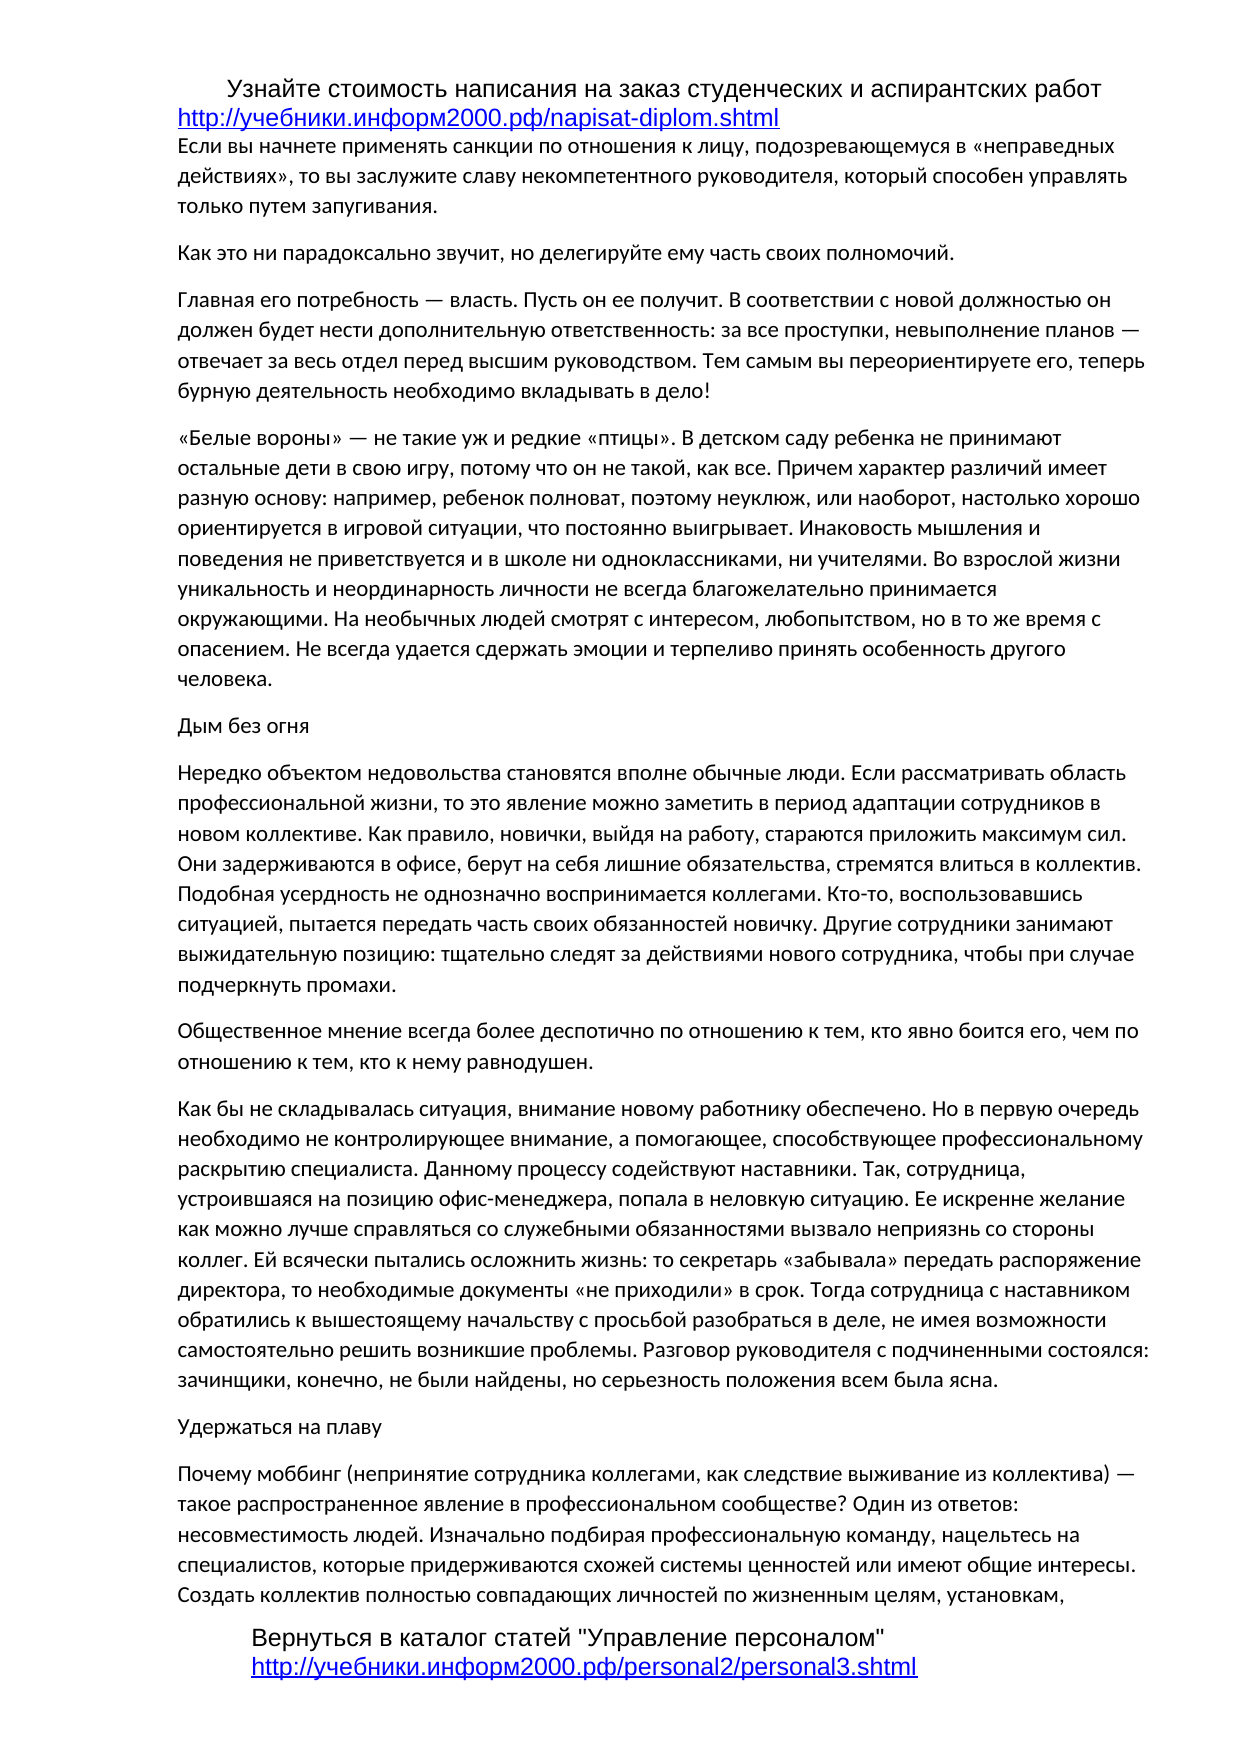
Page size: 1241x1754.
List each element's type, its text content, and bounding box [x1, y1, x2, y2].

text Как это ни парадоксально звучит, но делегируйте ему часть своих полномочий. [177, 238, 1152, 267]
text Дым без огня [177, 711, 1152, 739]
text Удержаться на плаву [177, 1412, 1152, 1441]
text Если вы начнете применять санкции по отношения к лицу, подозревающемуся в «неправедных действиях», то вы заслужите славу некомпетентного руководителя, который способен управлять только путем запугивания. [177, 131, 1152, 220]
text Главная его потребность — власть. Пусть он ее получит. В соответствии с новой должностью он должен будет нести дополнительную ответственность: за все проступки, невыполнение планов — отвечает за весь отдел перед высшим руководством. Тем самым вы переориентируете его, теперь бурную деятельность необходимо вкладывать в дело! [177, 285, 1152, 404]
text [177, 1459, 1152, 1608]
text «Белые вороны» — не такие уж и редкие «птицы». В детском саду ребенка не принимают остальные дети в свою игру, потому что он не такой, как все. Причем характер различий имеет разную основу: например, ребенок полноват, поэтому неуклюж, или наоборот, настолько хорошо ориентируется в игровой ситуации, что постоянно выигрывает. Инаковость мышления и поведения не приветствуется и в школе ни одноклассниками, ни учителями. Во взрослой жизни уникальность и неординарность личности не всегда благожелательно принимается окружающими. На необычных людей смотрят с интересом, любопытством, но в то же время с опасением. Не всегда удается сдержать эмоции и терпеливо принять особенность другого человека. [177, 423, 1152, 693]
text Общественное мнение всегда более деспотично по отношению к тем, кто явно боится его, чем по отношению к тем, кто к нему равнодушен. [177, 1017, 1152, 1075]
text Как бы не складывалась ситуация, внимание новому работнику обеспечено. Но в первую очередь необходимо не контролирующее внимание, а помогающее, способствующее профессиональному раскрытию специалиста. Данному процессу содействуют наставники. Так, сотрудница, устроившаяся на позицию офис-менеджера, попала в неловкую ситуацию. Ее искренне желание как можно лучше справляться со служебными обязанностями вызвало неприязнь со стороны коллег. Ей всячески пытались осложнить жизнь: то секретарь «забывала» передать распоряжение директора, то необходимые документы «не приходили» в срок. Тогда сотрудница с наставником обратились к вышестоящему начальству с просьбой разобраться в деле, не имея возможности самостоятельно решить возникшие проблемы. Разговор руководителя с подчиненными состоялся: зачинщики, конечно, не были найдены, но серьезность положения всем была ясна. [177, 1094, 1152, 1394]
text Нередко объектом недовольства становятся вполне обычные люди. Если рассматривать область профессиональной жизни, то это явление можно заметить в период адаптации сотрудников в новом коллективе. Как правило, новички, выйдя на работу, стараются приложить максимум сил. Они задерживаются в офисе, берут на себя лишние обязательства, стремятся влиться в коллектив. Подобная усердность не однозначно воспринимается коллегами. Кто-то, воспользовавшись ситуацией, пытается передать часть своих обязанностей новичку. Другие сотрудники занимают выжидательную позицию: тщательно следят за действиями нового сотрудника, чтобы при случае подчеркнуть промахи. [177, 758, 1152, 998]
